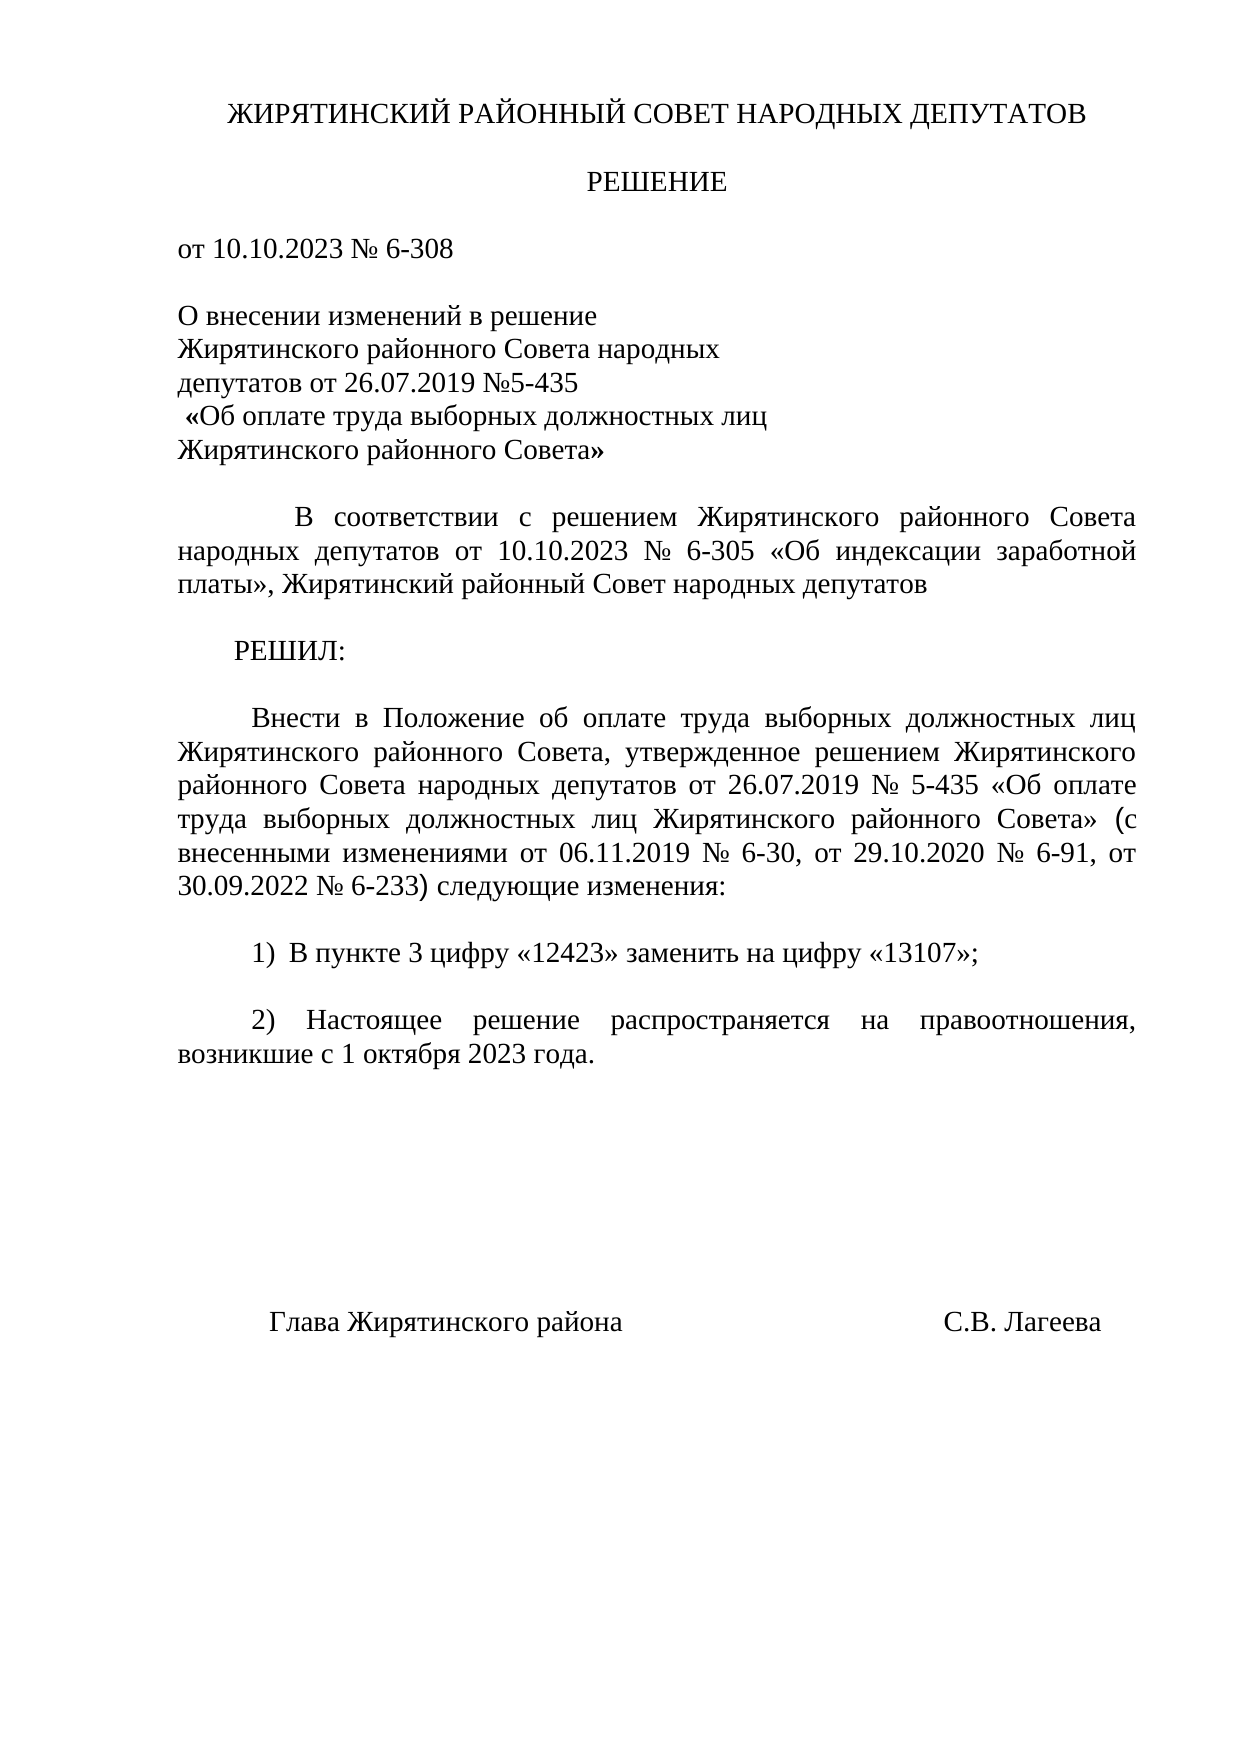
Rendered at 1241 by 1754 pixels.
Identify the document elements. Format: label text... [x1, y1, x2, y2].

title РЕШЕНИЕ [177, 164, 1137, 197]
text РЕШИЛ: [177, 633, 1137, 667]
text 2) Настоящее решение распространяется на правоотношения, возникшие с 1 октября 2023 года. [177, 1002, 1137, 1069]
text депутатов от 26.07.2019 №5-435 [177, 365, 1137, 398]
title Внести в Положение об оплате труда выборных должностных лиц Жирятинского районного Совета, утвержденное решением Жирятинского районного Совета народных депутатов от 26.07.2019 № 5-435 «Об оплате труда выборных должностных лиц Жирятинского районного Совета» (с внесенными изменениями от 06.11.2019 № 6-30, от 29.10.2020 № 6-91, от 30.09.2022 № 6-233) следующие изменения: [177, 700, 1137, 902]
list В пункте 3 цифру «12423» заменить на цифру «13107»; [251, 935, 1137, 969]
title Жирятинского районного Совета народных [177, 331, 1137, 365]
title от 10.10.2023 № 6-308 [177, 231, 1137, 264]
text Жирятинского районного Совета» [177, 432, 1137, 466]
text «Об оплате труда выборных должностных лиц [177, 398, 1137, 432]
text В соответствии с решением Жирятинского районного Совета народных депутатов от 10.10.2023 № 6-305 «Об индексации заработной платы», Жирятинский районный Совет народных депутатов [177, 499, 1137, 600]
title О внесении изменений в решение [177, 298, 1137, 331]
text Глава Жирятинского района С.В. Лагеева [177, 1304, 1137, 1338]
title ЖИРЯТИНСКИЙ РАЙОННЫЙ СОВЕТ НАРОДНЫХ ДЕПУТАТОВ [177, 97, 1137, 130]
